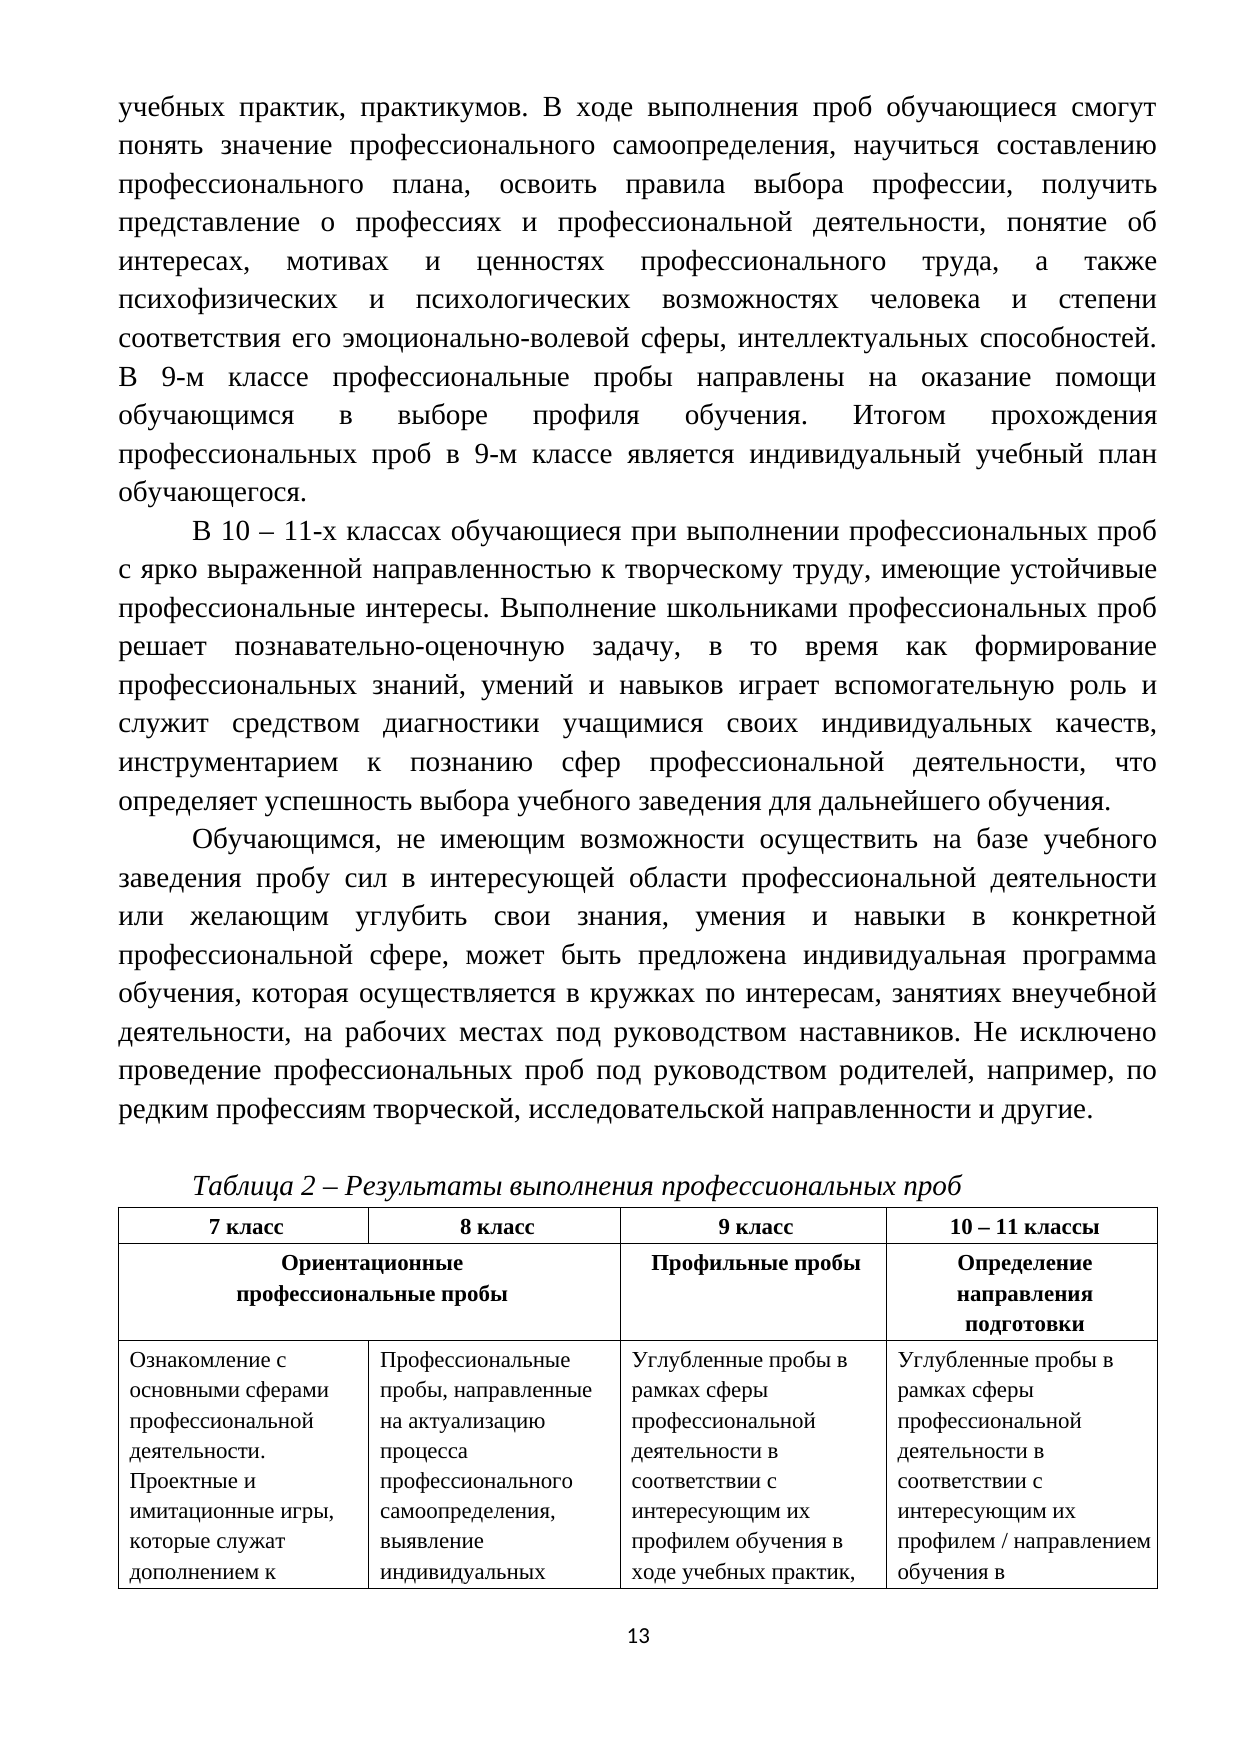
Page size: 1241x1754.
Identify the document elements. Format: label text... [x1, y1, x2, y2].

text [118, 89, 1158, 508]
text В 10 – 11-х классах обучающиеся при выполнении профессиональных проб с ярко выраженной направленностью к творческому труду, имеющие устойчивые профессиональные интересы. Выполнение школьниками профессиональных проб решает познавательно-оценочную задачу, в то время как формирование профессиональных знаний, умений и навыков играет вспомогательную роль и служит средством диагностики учащимися своих индивидуальных качеств, инструментарием к познанию сфер профессиональной деятельности, что определяет успешность выбора учебного заведения для дальнейшего обучения. [118, 513, 1158, 816]
table_cell Определение направления подготовки [887, 1244, 1157, 1340]
table_header 9 класс [621, 1208, 886, 1243]
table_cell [621, 1341, 886, 1588]
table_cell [369, 1341, 620, 1588]
text Обучающимся, не имеющим возможности осуществить на базе учебного заведения пробу сил в интересующей области профессиональной деятельности или желающим углубить свои знания, умения и навыки в конкретной профессиональной сфере, может быть предложена индивидуальная программа обучения, которая осуществляется в кружках по интересам, занятиях внеучебной деятельности, на рабочих местах под руководством наставников. Не исключено проведение профессиональных проб под руководством родителей, например, по редким профессиям творческой, исследовательской направленности и другие. [118, 821, 1158, 1124]
table_header 7 класс [119, 1208, 368, 1243]
table_cell Ориентационные профессиональные пробы [119, 1244, 620, 1340]
text Таблица 2 – Результаты выполнения профессиональных проб [118, 1168, 1158, 1202]
table_cell Профильные пробы [621, 1244, 886, 1340]
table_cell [887, 1341, 1157, 1588]
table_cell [119, 1341, 368, 1588]
table_header 10 – 11 классы [887, 1208, 1157, 1243]
table_header 8 класс [369, 1208, 620, 1243]
